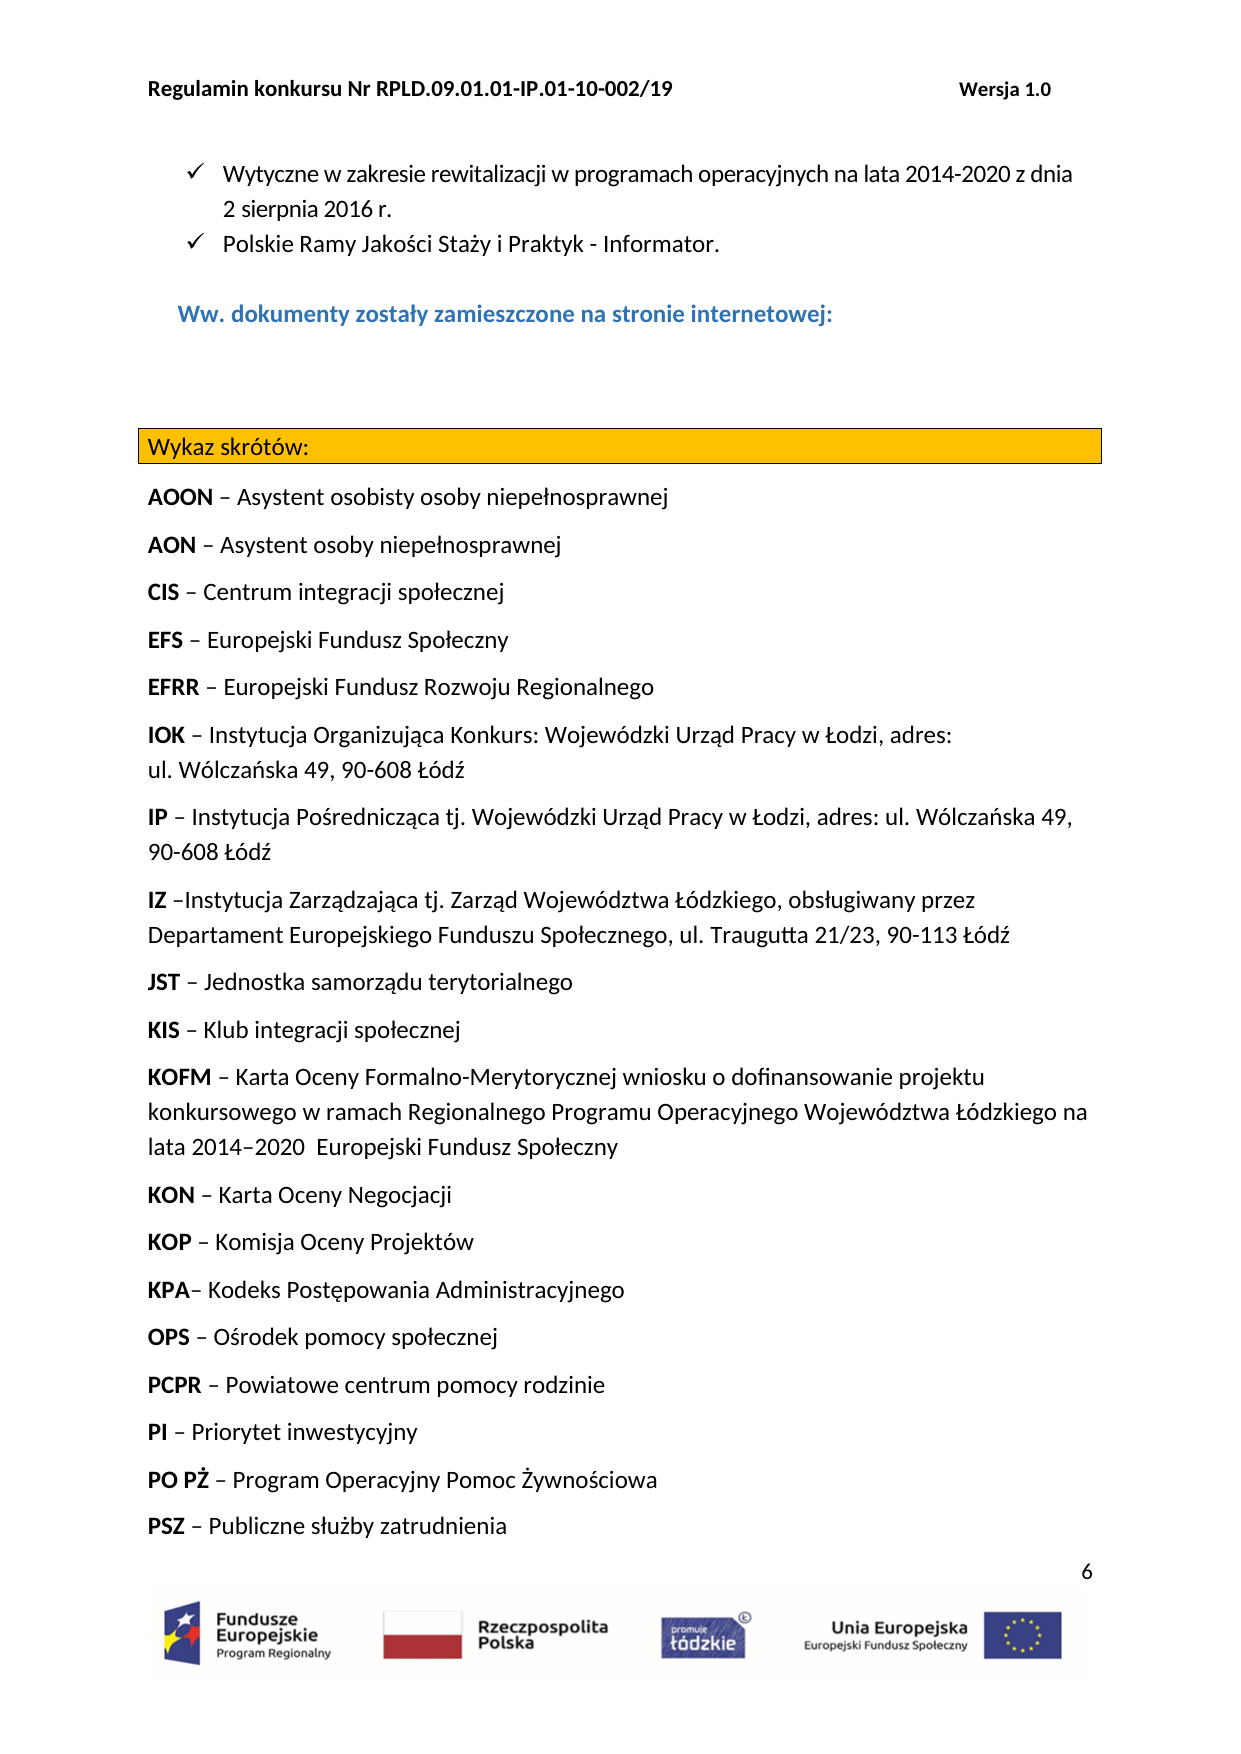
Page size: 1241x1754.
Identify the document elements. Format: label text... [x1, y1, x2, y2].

text Ww. dokumenty zostały zamieszczone na stronie internetowej: http://wuplodz.praca.gov.pl/web/rpo-wl/zapoznaj-sie-z-prawem-i-dokumentami [177, 298, 1093, 328]
text CIS – Centrum integracji społecznej [148, 577, 1093, 607]
text AOON – Asystent osobisty osoby niepełnosprawnej [148, 482, 1093, 512]
text AON – Asystent osoby niepełnosprawnej [148, 529, 1093, 559]
list Wytyczne w zakresie rewitalizacji w programach operacyjnych na lata 2014-2020 z dnia 2 sierpnia 2016 r. [185, 158, 1093, 223]
text PCPR – Powiatowe centrum pomocy rodzinie [148, 1369, 1093, 1399]
text KIS – Klub integracji społecznej [148, 1014, 1093, 1044]
text IZ –Instytucja Zarządzająca tj. Zarząd Województwa Łódzkiego, obsługiwany przez Departament Europejskiego Funduszu Społecznego, ul. Traugutta 21/23, 90-113 Łódź [148, 884, 1093, 949]
text PI – Priorytet inwestycyjny [148, 1417, 1093, 1447]
text KOFM – Karta Oceny Formalno-Merytorycznej wniosku o dofinansowanie projektu konkursowego w ramach Regionalnego Programu Operacyjnego Województwa Łódzkiego na lata 2014–2020 Europejski Fundusz Społeczny [148, 1062, 1093, 1162]
picture [147, 1585, 1079, 1681]
text IOK – Instytucja Organizująca Konkurs: Wojewódzki Urząd Pracy w Łodzi, adres: ul. Wólczańska 49, 90-608 Łódź [148, 719, 1093, 784]
text PO PŻ – Program Operacyjny Pomoc Żywnościowa [148, 1464, 1093, 1494]
text PSZ – Publiczne służby zatrudnienia [148, 1510, 1093, 1540]
text JST – Jednostka samorządu terytorialnego [148, 967, 1093, 997]
text EFRR – Europejski Fundusz Rozwoju Regionalnego [148, 672, 1093, 702]
text KON – Karta Oceny Negocjacji [148, 1179, 1093, 1209]
text EFS – Europejski Fundusz Społeczny [148, 624, 1093, 654]
text KPA– Kodeks Postępowania Administracyjnego [148, 1274, 1093, 1304]
text IP – Instytucja Pośrednicząca tj. Wojewódzki Urząd Pracy w Łodzi, adres: ul. Wólczańska 49, 90-608 Łódź [148, 802, 1093, 867]
text OPS – Ośrodek pomocy społecznej [148, 1322, 1093, 1352]
text KOP – Komisja Oceny Projektów [148, 1227, 1093, 1257]
list Polskie Ramy Jakości Staży i Praktyk - Informator. [185, 228, 1093, 258]
subtitle Wykaz skrótów: [139, 429, 1101, 463]
